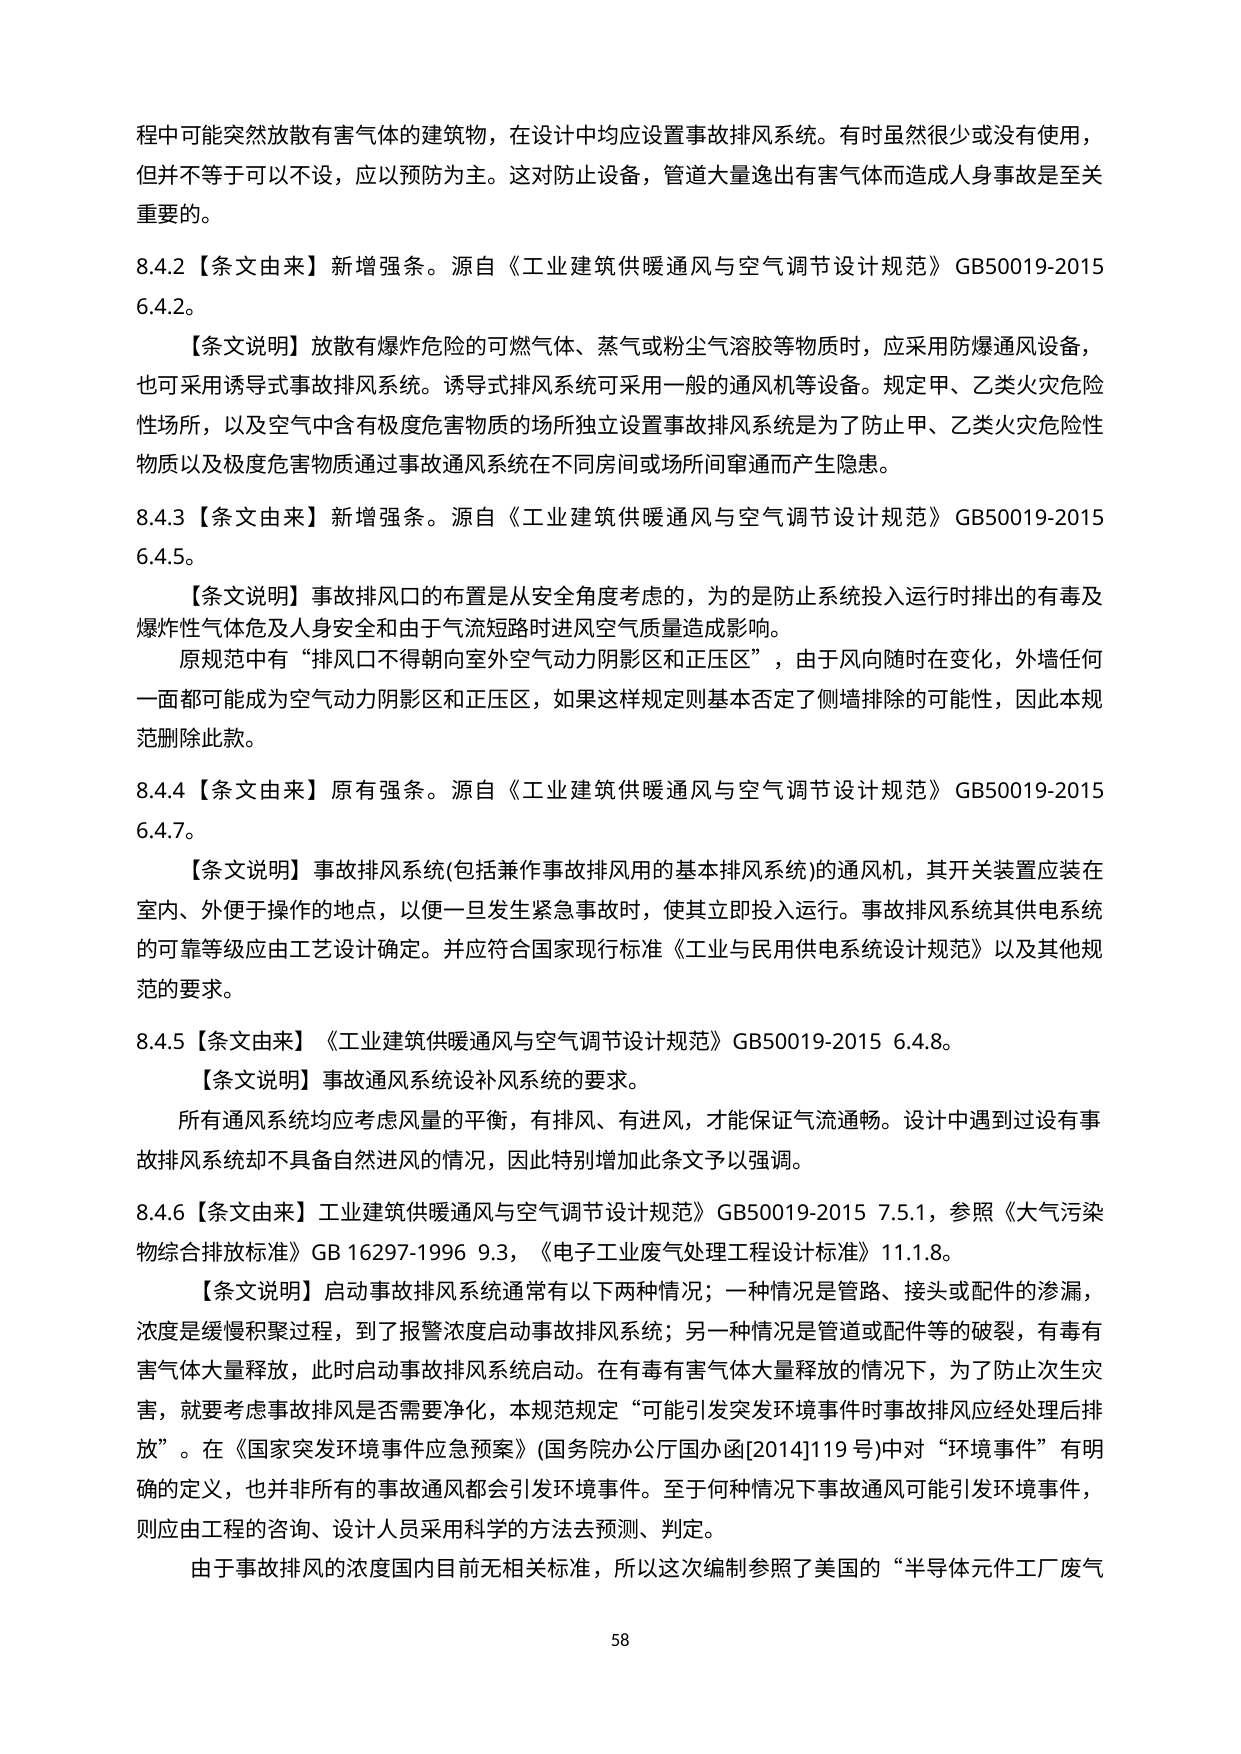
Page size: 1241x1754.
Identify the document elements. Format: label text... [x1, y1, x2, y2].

text 原规范中有“排风口不得朝向室外空气动力阴影区和正压区”，由于风向随时在变化，外墙任何一面都可能成为空气动力阴影区和正压区，如果这样规定则基本否定了侧墙排除的可能性，因此本规范删除此款。 [136, 642, 1104, 753]
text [136, 118, 1104, 229]
text 【条文说明】事故排风口的布置是从安全角度考虑的，为的是防止系统投入运行时排出的有毒及爆炸性气体危及人身安全和由于气流短路时进风空气质量造成影响。 [136, 579, 1104, 642]
text 8.4.2【条文由来】新增强条。源自《工业建筑供暖通风与空气调节设计规范》GB50019-2015 6.4.2。 [136, 249, 1104, 321]
text 【条文说明】事故排风系统(包括兼作事故排风用的基本排风系统)的通风机，其开关装置应装在室内、外便于操作的地点，以便一旦发生紧急事故时，使其立即投入运行。事故排风系统其供电系统的可靠等级应由工艺设计确定。并应符合国家现行标准《工业与民用供电系统设计规范》以及其他规范的要求。 [136, 853, 1104, 1003]
text 8.4.6【条文由来】工业建筑供暖通风与空气调节设计规范》GB50019-2015 7.5.1，参照《大气污染物综合排放标准》GB 16297-1996 9.3，《电子工业废气处理工程设计标准》11.1.8。 [136, 1195, 1104, 1266]
text 所有通风系统均应考虑风量的平衡，有排风、有进风，才能保证气流通畅。设计中遇到过设有事故排风系统却不具备自然进风的情况，因此特别增加此条文予以强调。 [136, 1103, 1104, 1174]
text 【条文说明】事故通风系统设补风系统的要求。 [136, 1063, 1104, 1095]
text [136, 1551, 1104, 1583]
text 【条文说明】放散有爆炸危险的可燃气体、蒸气或粉尘气溶胶等物质时，应采用防爆通风设备，也可采用诱导式事故排风系统。诱导式排风系统可采用一般的通风机等设备。规定甲、乙类火灾危险性场所，以及空气中含有极度危害物质的场所独立设置事故排风系统是为了防止甲、乙类火灾危险性物质以及极度危害物质通过事故通风系统在不同房间或场所间窜通而产生隐患。 [136, 329, 1104, 479]
text 8.4.4【条文由来】原有强条。源自《工业建筑供暖通风与空气调节设计规范》GB50019-2015 6.4.7。 [136, 773, 1104, 845]
text 8.4.5【条文由来】《工业建筑供暖通风与空气调节设计规范》GB50019-2015 6.4.8。 [136, 1024, 1104, 1056]
text 【条文说明】启动事故排风系统通常有以下两种情况；一种情况是管路、接头或配件的渗漏，浓度是缓慢积聚过程，到了报警浓度启动事故排风系统；另一种情况是管道或配件等的破裂，有毒有害气体大量释放，此时启动事故排风系统启动。在有毒有害气体大量释放的情况下，为了防止次生灾害，就要考虑事故排风是否需要净化，本规范规定“可能引发突发环境事件时事故排风应经处理后排放”。在《国家突发环境事件应急预案》(国务院办公厅国办函[2014]119号)中对“环境事件”有明确的定义，也并非所有的事故通风都会引发环境事件。至于何种情况下事故通风可能引发环境事件，则应由工程的咨询、设计人员采用科学的方法去预测、判定。 [136, 1274, 1104, 1543]
text 8.4.3【条文由来】新增强条。源自《工业建筑供暖通风与空气调节设计规范》GB50019-2015 6.4.5。 [136, 499, 1104, 571]
